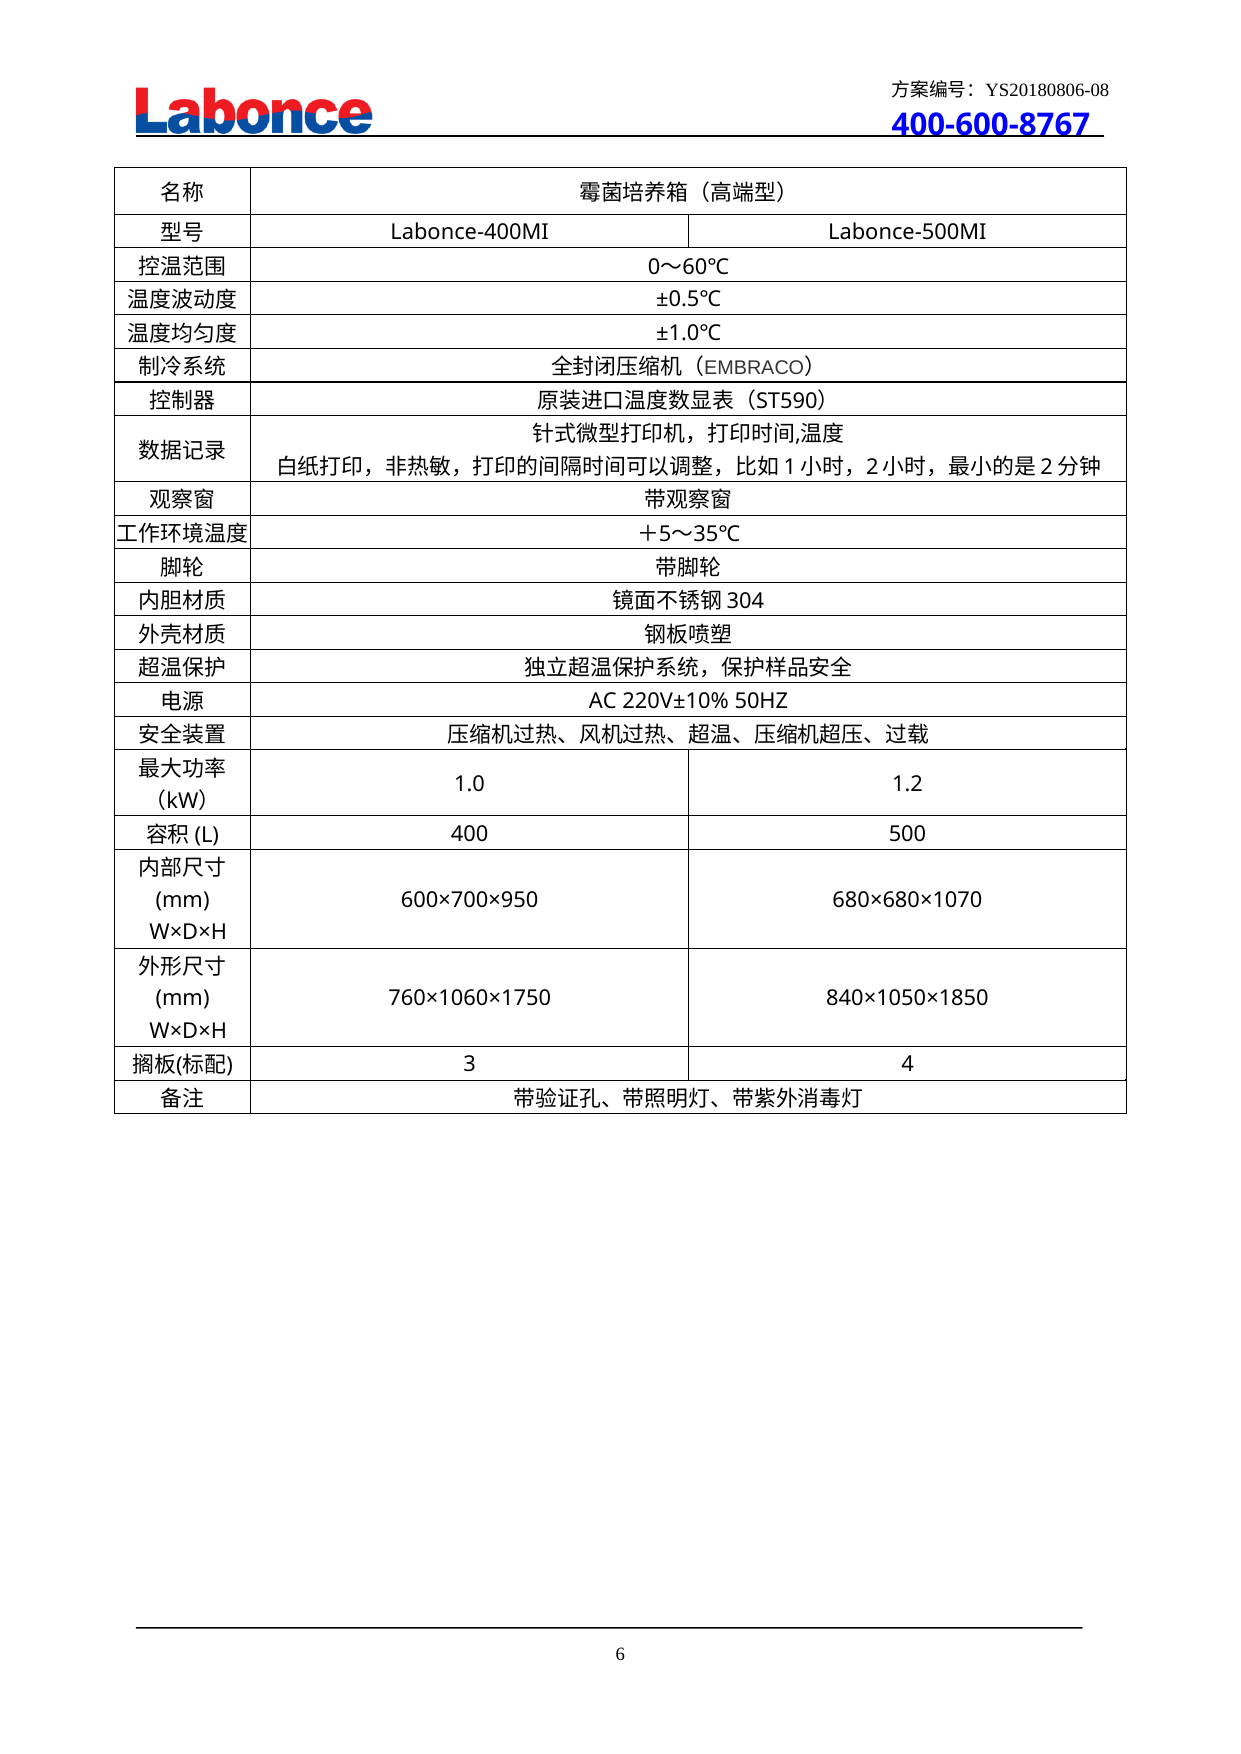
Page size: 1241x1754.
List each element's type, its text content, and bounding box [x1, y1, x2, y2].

table_cell 带验证孔、带照明灯、带紫外消毒灯 [251, 1081, 1126, 1113]
table_cell 温度均匀度 [115, 315, 250, 348]
table_cell 压缩机过热、风机过热、超温、压缩机超压、过载 [251, 717, 1126, 749]
table_cell 500 [689, 816, 1126, 849]
table_cell 0～60℃ [251, 248, 1126, 281]
table_cell ±1.0℃ [251, 315, 1126, 348]
table_cell 温度波动度 [115, 282, 250, 314]
picture [135, 82, 380, 134]
table_cell 安全装置 [115, 717, 250, 749]
table_cell 外壳材质 [115, 616, 250, 649]
table_cell 控温范围 [115, 248, 250, 281]
table_cell 超温保护 [115, 650, 250, 682]
table_cell AC 220V±10% 50HZ [251, 683, 1126, 716]
table_cell ±0.5℃ [251, 282, 1126, 314]
table_cell 脚轮 [115, 549, 250, 582]
table_cell 最大功率（kW） [115, 750, 250, 815]
table_cell 1.0 [251, 750, 688, 815]
table_cell ＋5～35℃ [251, 516, 1126, 548]
table_cell 针式微型打印机，打印时间,温度 白纸打印，非热敏，打印的间隔时间可以调整，比如1小时，2小时，最小的是2分钟 [251, 416, 1126, 481]
table_cell 全封闭压缩机（EMBRACO） [251, 349, 1126, 381]
table_cell 4 [689, 1047, 1126, 1079]
table_cell 型号 [115, 215, 250, 247]
table_cell 制冷系统 [115, 349, 250, 381]
table_cell 镜面不锈钢304 [251, 583, 1126, 615]
table_cell 电源 [115, 683, 250, 716]
table_cell 独立超温保护系统，保护样品安全 [251, 650, 1126, 682]
table_cell 控制器 [115, 383, 250, 415]
table_cell 外形尺寸(mm) W×D×H [115, 949, 250, 1046]
table_cell 400 [251, 816, 688, 849]
table_cell 840×1050×1850 [689, 949, 1126, 1046]
table_cell 数据记录 [115, 416, 250, 481]
table_cell 观察窗 [115, 482, 250, 514]
table_cell 钢板喷塑 [251, 616, 1126, 649]
table_cell 工作环境温度 [115, 516, 250, 548]
table_cell 带观察窗 [251, 482, 1126, 514]
table_cell 760×1060×1750 [251, 949, 688, 1046]
table_header 霉菌培养箱（高端型） [251, 168, 1126, 214]
table_cell Labonce-400MI [251, 215, 688, 247]
table_cell 带脚轮 [251, 549, 1126, 582]
table_cell 1.2 [689, 750, 1126, 815]
table_cell 原装进口温度数显表（ST590） [251, 383, 1126, 415]
table_cell 3 [251, 1047, 688, 1079]
table_cell 备注 [115, 1081, 250, 1113]
table_cell 内部尺寸(mm) W×D×H [115, 850, 250, 947]
table_cell 600×700×950 [251, 850, 688, 947]
table_cell Labonce-500MI [689, 215, 1126, 247]
table_cell 容积 (L) [115, 816, 250, 849]
table_cell 内胆材质 [115, 583, 250, 615]
table_cell 680×680×1070 [689, 850, 1126, 947]
table_header 名称 [115, 168, 250, 214]
table_cell 搁板(标配) [115, 1047, 250, 1079]
